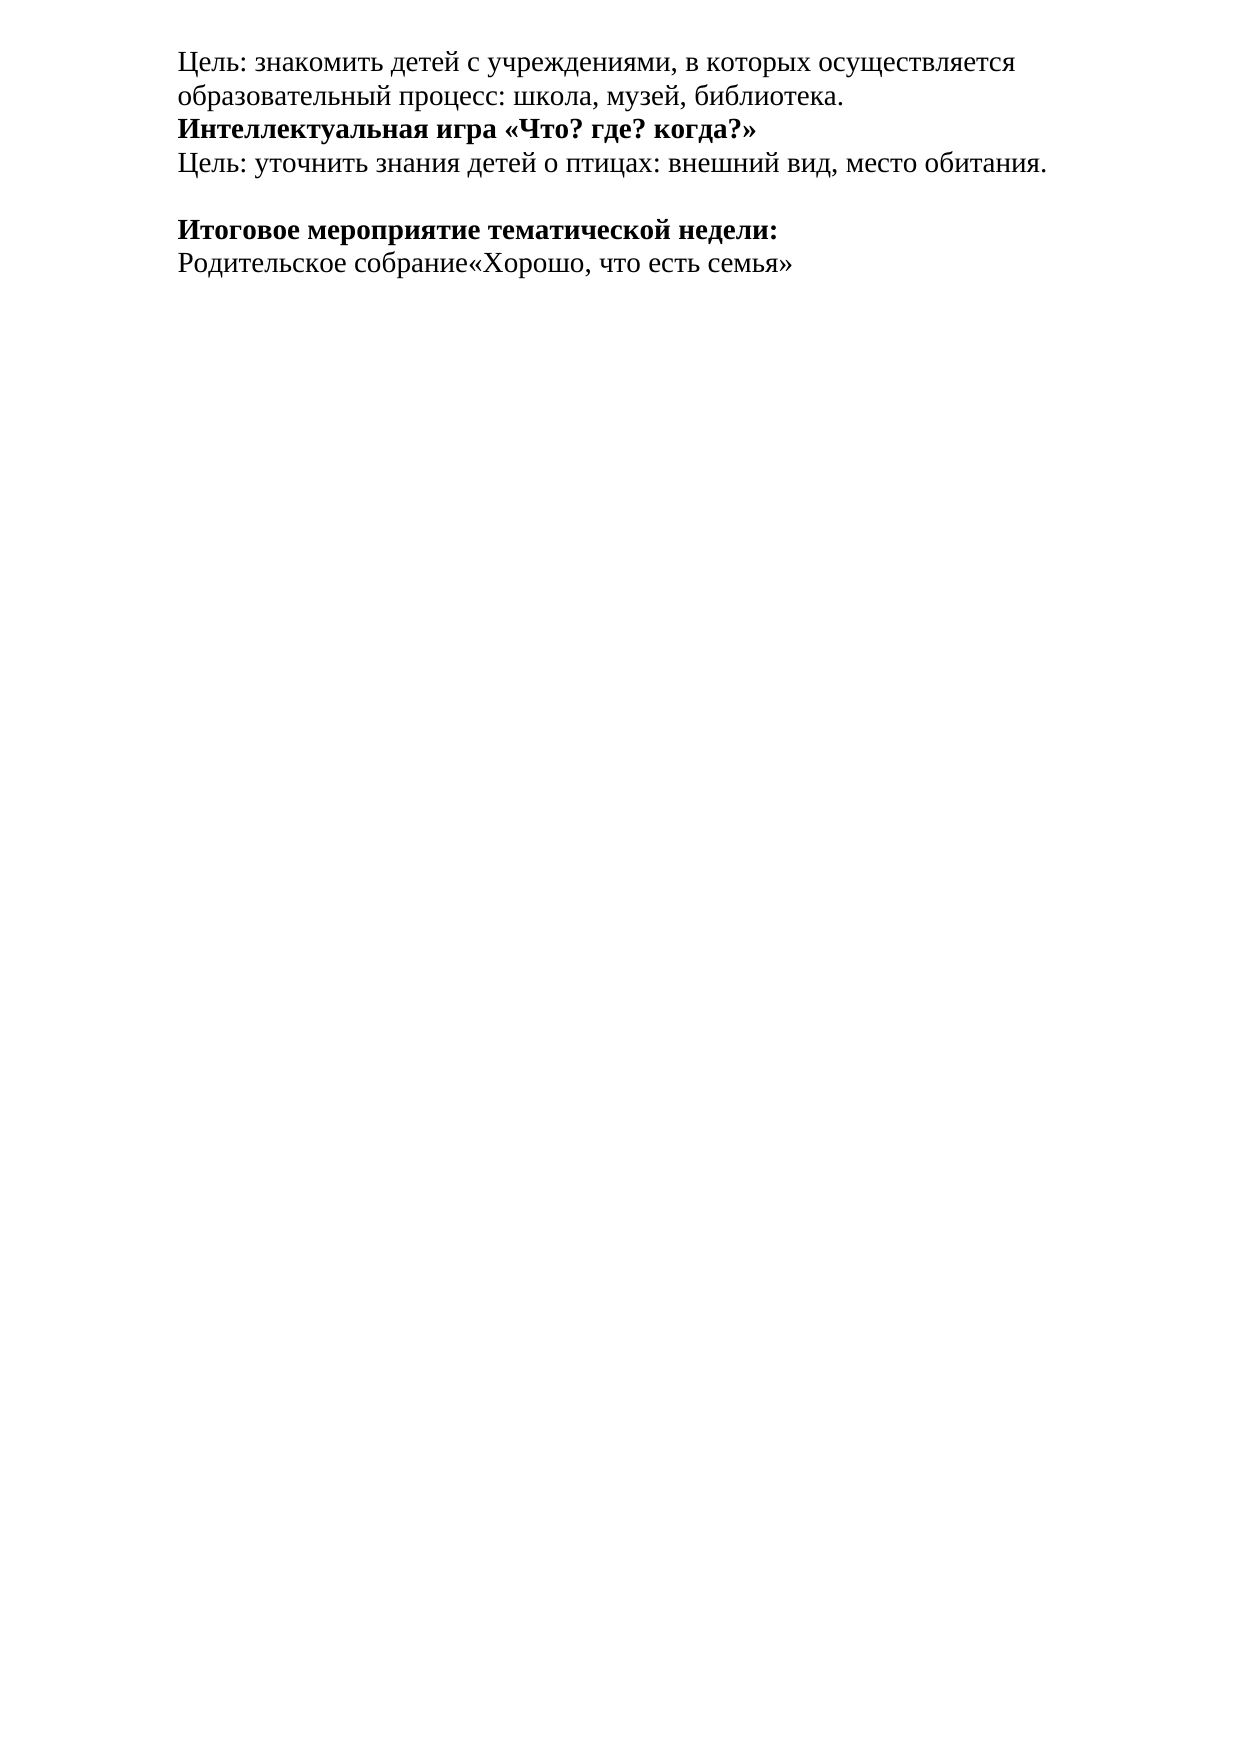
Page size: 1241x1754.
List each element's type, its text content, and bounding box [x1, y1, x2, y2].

text Цель: знакомить детей с учреждениями, в которых осуществляется образовательный процесс: школа, музей, библиотека. [177, 44, 1152, 111]
text Интеллектуальная игра «Что? где? когда?» [177, 111, 1152, 145]
text Итоговое мероприятие тематической недели: [177, 212, 1152, 246]
text Цель: уточнить знания детей о птицах: внешний вид, место обитания. [177, 145, 1152, 178]
text Родительское собрание«Хорошо, что есть семья» [177, 246, 1152, 279]
